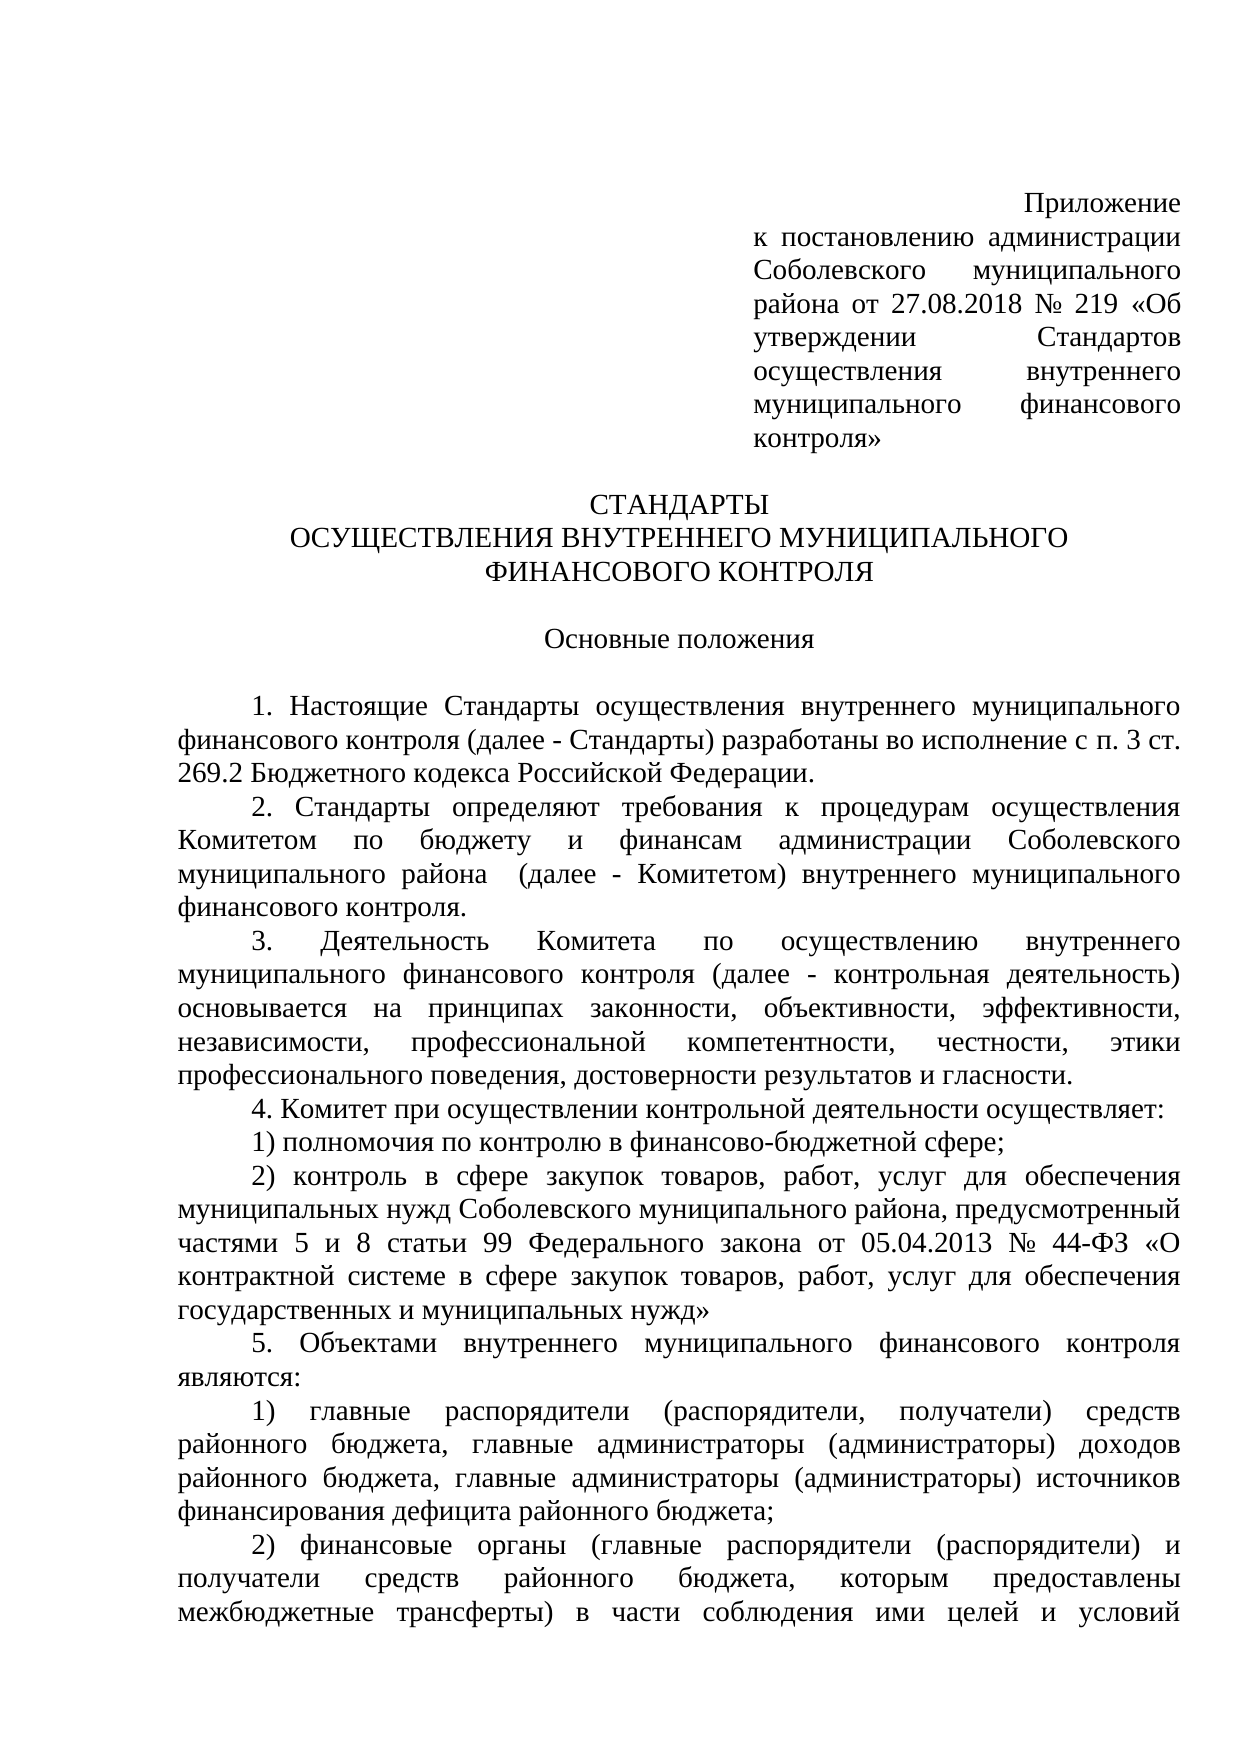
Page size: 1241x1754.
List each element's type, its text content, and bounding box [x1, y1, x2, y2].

text 3. Деятельность Комитета по осуществлению внутреннего муниципального финансового контроля (далее - контрольная деятельность) основывается на принципах законности, объективности, эффективности, независимости, профессиональной компетентности, честности, этики профессионального поведения, достоверности результатов и гласности. [177, 923, 1181, 1091]
text 2) контроль в сфере закупок товаров, работ, услуг для обеспечения муниципальных нужд Соболевского муниципального района, предусмотренный частями 5 и 8 статьи 99 Федерального закона от 05.04.2013 № 44-ФЗ «О контрактной системе в сфере закупок товаров, работ, услуг для обеспечения государственных и муниципальных нужд» [177, 1158, 1181, 1326]
title к постановлению администрации Соболевского муниципального района от 27.08.2018 № 219 «Об утверждении Стандартов осуществления внутреннего муниципального финансового контроля» [753, 219, 1181, 453]
text Основные положения [177, 621, 1181, 655]
text 1) полномочия по контролю в финансово-бюджетной сфере; [177, 1124, 1181, 1158]
text 5. Объектами внутреннего муниципального финансового контроля являются: [177, 1326, 1181, 1393]
title ОСУЩЕСТВЛЕНИЯ ВНУТРЕННЕГО МУНИЦИПАЛЬНОГО [177, 521, 1181, 554]
title Приложение [177, 185, 1181, 219]
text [177, 1527, 1181, 1627]
text 2. Стандарты определяют требования к процедурам осуществления Комитетом по бюджету и финансам администрации Соболевского муниципального района (далее - Комитетом) внутреннего муниципального финансового контроля. [177, 789, 1181, 923]
text 4. Комитет при осуществлении контрольной деятельности осуществляет: [177, 1091, 1181, 1124]
text 1. Настоящие Стандарты осуществления внутреннего муниципального финансового контроля (далее - Стандарты) разработаны во исполнение с п. 3 ст. 269.2 Бюджетного кодекса Российской Федерации. [177, 688, 1181, 789]
title СТАНДАРТЫ [177, 487, 1181, 521]
title ФИНАНСОВОГО КОНТРОЛЯ [177, 554, 1181, 588]
text 1) главные распорядители (распорядители, получатели) средств районного бюджета, главные администраторы (администраторы) доходов районного бюджета, главные администраторы (администраторы) источников финансирования дефицита районного бюджета; [177, 1393, 1181, 1527]
